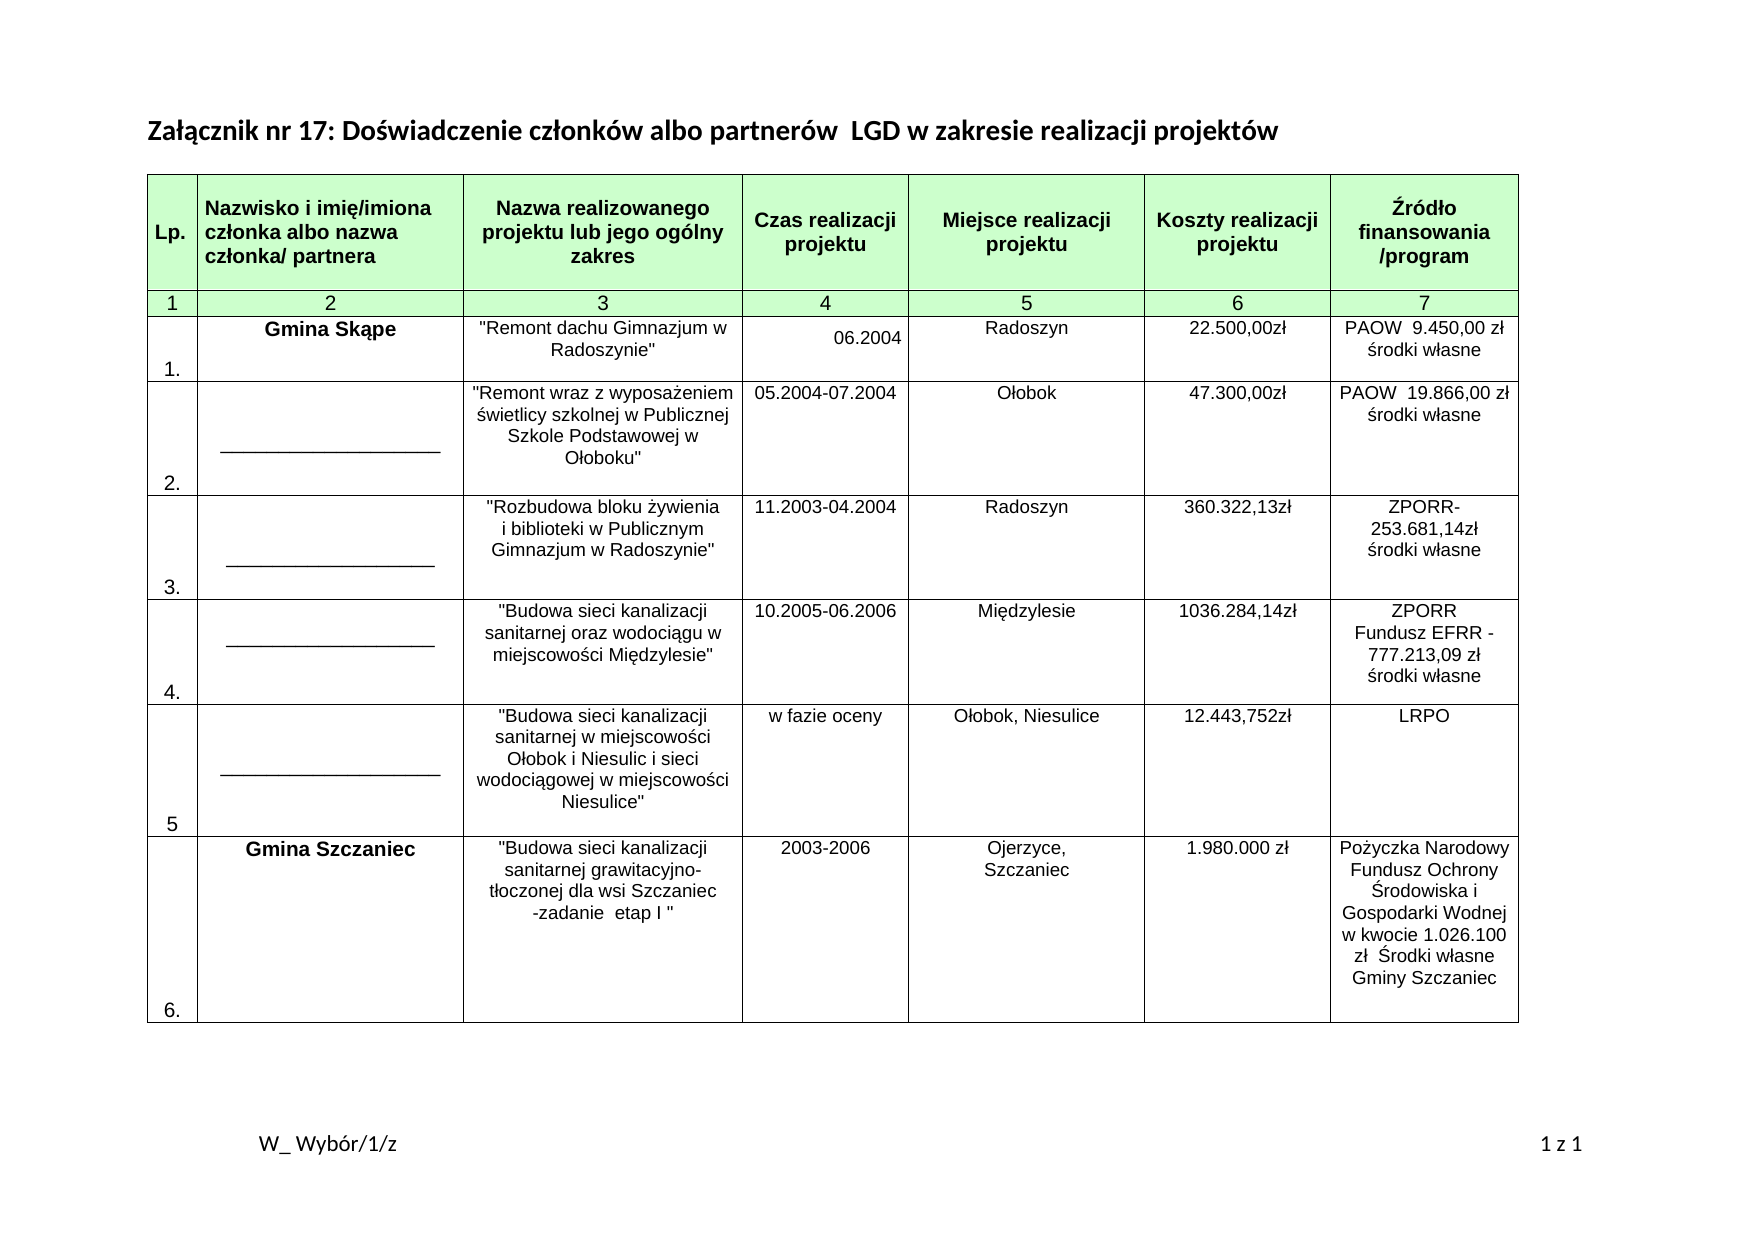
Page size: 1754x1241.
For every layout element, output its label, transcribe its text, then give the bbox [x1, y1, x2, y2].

table_header Czas realizacji projektu [743, 175, 908, 289]
text Załącznik nr 17: Doświadczenie członków albo partnerów LGD w zakresie realizacji projektów [148, 112, 1606, 148]
table_cell 7 [1331, 291, 1518, 316]
table_cell 3 [464, 291, 742, 316]
table_header Źródło finansowania /program [1331, 175, 1518, 289]
table_cell 1. [148, 317, 197, 381]
table_header Koszty realizacji projektu [1145, 175, 1330, 289]
table_cell "Remont dachu Gimnazjum w Radoszynie" [464, 317, 742, 381]
table_cell 1.980.000 zł [1145, 837, 1330, 1022]
table_cell 1036.284,14zł [1145, 600, 1330, 703]
table_cell Radoszyn [909, 496, 1144, 599]
table_cell 4 [743, 291, 908, 316]
table_cell 11.2003-04.2004 [743, 496, 908, 599]
table_cell "Budowa sieci kanalizacji sanitarnej oraz wodociągu w miejscowości Międzylesie" [464, 600, 742, 703]
table_cell 10.2005-06.2006 [743, 600, 908, 703]
table_header Nazwisko i imię/imiona członka albo nazwa członka/ partnera [198, 175, 463, 289]
table_header Nazwa realizowanego projektu lub jego ogólny zakres [464, 175, 742, 289]
table_cell __________________ [198, 496, 463, 599]
table_cell PAOW 19.866,00 zł środki własne [1331, 382, 1518, 495]
table_header Lp. [148, 175, 197, 289]
table_cell 2. [148, 382, 197, 495]
table_cell [743, 349, 908, 381]
table_cell 06.2004 [743, 317, 908, 348]
text W_ Wybór/1/z 1 z 1 [148, 1129, 1606, 1157]
table_cell Ołobok, Niesulice [909, 705, 1144, 836]
table_cell 2 [198, 291, 463, 316]
table_header Miejsce realizacji projektu [909, 175, 1144, 289]
table_cell 1 [148, 291, 197, 316]
table_cell LRPO [1331, 705, 1518, 836]
table_cell 47.300,00zł [1145, 382, 1330, 495]
table_cell "Rozbudowa bloku żywienia i biblioteki w Publicznym Gimnazjum w Radoszynie" [464, 496, 742, 599]
table_cell ___________________ [198, 705, 463, 836]
table_cell 5 [148, 705, 197, 836]
table_cell Gmina Skąpe [198, 317, 463, 381]
table_cell Ojerzyce, Szczaniec [909, 837, 1144, 1022]
table_cell 22.500,00zł [1145, 317, 1330, 381]
table_cell 4. [148, 600, 197, 703]
table_cell w fazie oceny [743, 705, 908, 836]
table_cell Radoszyn [909, 317, 1144, 381]
table_cell ZPORR-253.681,14zł środki własne [1331, 496, 1518, 599]
table_cell 05.2004-07.2004 [743, 382, 908, 495]
table_cell "Budowa sieci kanalizacji sanitarnej w miejscowości Ołobok i Niesulic i sieci wodociągowej w miejscowości Niesulice" [464, 705, 742, 836]
table_cell Międzylesie [909, 600, 1144, 703]
table_cell Gmina Szczaniec [198, 837, 463, 1022]
table_cell 5 [909, 291, 1144, 316]
table_cell "Remont wraz z wyposażeniem świetlicy szkolnej w Publicznej Szkole Podstawowej w Ołoboku" [464, 382, 742, 495]
table_cell __________________ [198, 600, 463, 703]
table_cell "Budowa sieci kanalizacji sanitarnej grawitacyjno-tłoczonej dla wsi Szczaniec -zadanie etap I " [464, 837, 742, 1022]
table_cell 6. [148, 837, 197, 1022]
table_cell 6 [1145, 291, 1330, 316]
table_cell 2003-2006 [743, 837, 908, 1022]
table_cell PAOW 9.450,00 zł środki własne [1331, 317, 1518, 381]
table_cell 3. [148, 496, 197, 599]
table_cell Ołobok [909, 382, 1144, 495]
table_cell 12.443,752zł [1145, 705, 1330, 836]
table_cell 360.322,13zł [1145, 496, 1330, 599]
table_cell Pożyczka Narodowy Fundusz Ochrony Środowiska i Gospodarki Wodnej w kwocie 1.026.100 zł Środki własne Gminy Szczaniec [1331, 837, 1518, 1022]
table_cell ZPORR Fundusz EFRR -777.213,09 zł środki własne [1331, 600, 1518, 703]
table_cell ___________________ [198, 382, 463, 495]
